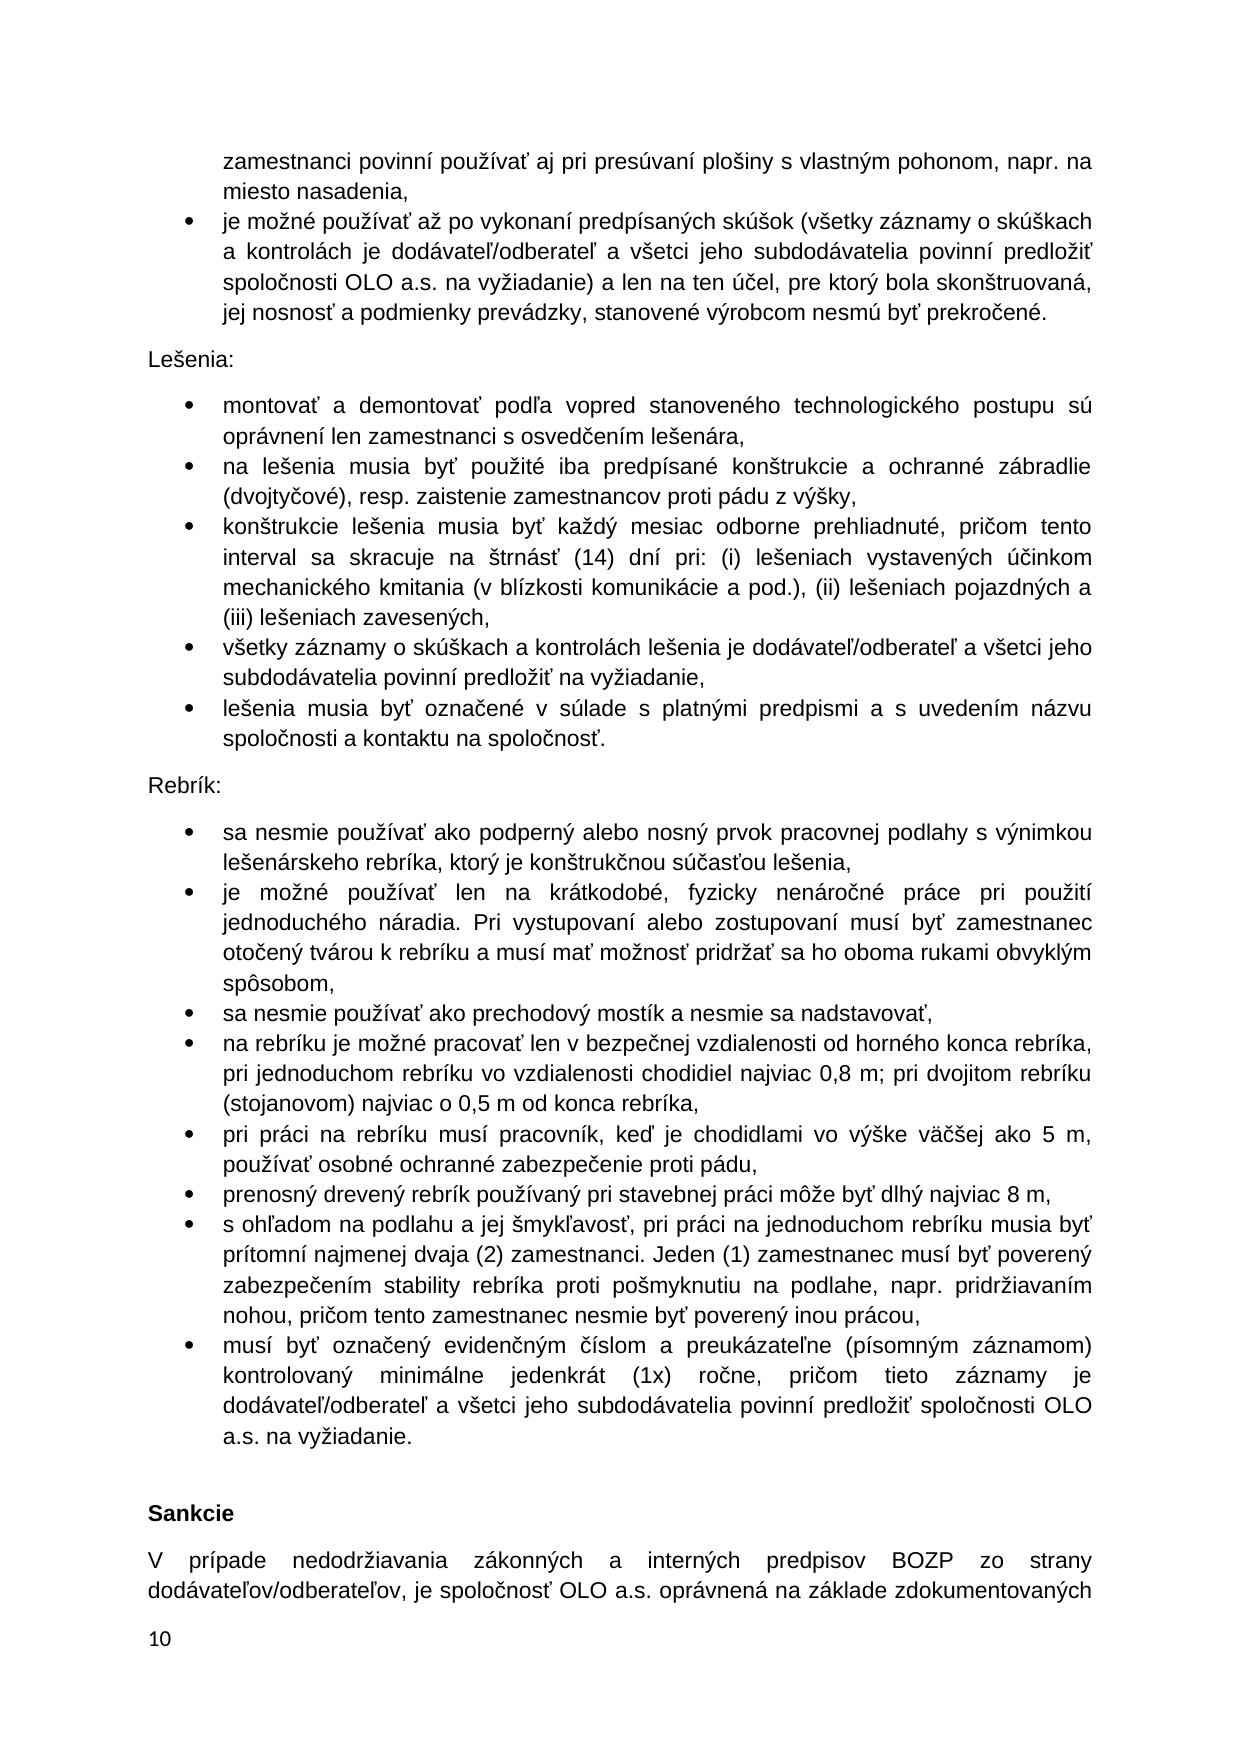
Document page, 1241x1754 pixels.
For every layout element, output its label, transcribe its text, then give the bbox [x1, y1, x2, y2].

list montovať a demontovať podľa vopred stanoveného technologického postupu sú oprávnení len zamestnanci s osvedčením lešenára, [185, 392, 1093, 449]
text Sankcie [148, 1500, 1093, 1526]
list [185, 148, 1093, 204]
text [148, 1547, 1093, 1603]
list všetky záznamy o skúškach a kontrolách lešenia je dodávateľ/odberateľ a všetci jeho subdodávatelia povinní predložiť na vyžiadanie, [185, 634, 1093, 691]
list na lešenia musia byť použité iba predpísané konštrukcie a ochranné zábradlie (dvojtyčové), resp. zaistenie zamestnancov proti pádu z výšky, [185, 453, 1093, 509]
list musí byť označený evidenčným číslom a preukázateľne (písomným záznamom) kontrolovaný minimálne jedenkrát (1x) ročne, pričom tieto záznamy je dodávateľ/odberateľ a všetci jeho subdodávatelia povinní predložiť spoločnosti OLO a.s. na vyžiadanie. [185, 1332, 1093, 1449]
text Lešenia: [148, 346, 1093, 372]
list na rebríku je možné pracovať len v bezpečnej vzdialenosti od horného konca rebríka, pri jednoduchom rebríku vo vzdialenosti chodidiel najviac 0,8 m; pri dvojitom rebríku (stojanovom) najviac o 0,5 m od konca rebríka, [185, 1030, 1093, 1117]
text Rebrík: [148, 772, 1093, 798]
list konštrukcie lešenia musia byť každý mesiac odborne prehliadnuté, pričom tento interval sa skracuje na štrnásť (14) dní pri: (i) lešeniach vystavených účinkom mechanického kmitania (v blízkosti komunikácie a pod.), (ii) lešeniach pojazdných a (iii) lešeniach zavesených, [185, 513, 1093, 630]
list lešenia musia byť označené v súlade s platnými predpismi a s uvedením názvu spoločnosti a kontaktu na spoločnosť. [185, 694, 1093, 751]
list s ohľadom na podlahu a jej šmykľavosť, pri práci na jednoduchom rebríku musia byť prítomní najmenej dvaja (2) zamestnanci. Jeden (1) zamestnanec musí byť poverený zabezpečením stability rebríka proti pošmyknutiu na podlahe, napr. pridržiavaním nohou, pričom tento zamestnanec nesmie byť poverený inou prácou, [185, 1211, 1093, 1328]
list sa nesmie používať ako podperný alebo nosný prvok pracovnej podlahy s výnimkou lešenárskeho rebríka, ktorý je konštrukčnou súčasťou lešenia, [185, 818, 1093, 875]
list sa nesmie používať ako prechodový mostík a nesmie sa nadstavovať, [185, 1000, 1093, 1026]
list je možné používať len na krátkodobé, fyzicky nenáročné práce pri použití jednoduchého náradia. Pri vystupovaní alebo zostupovaní musí byť zamestnanec otočený tvárou k rebríku a musí mať možnosť pridržať sa ho oboma rukami obvyklým spôsobom, [185, 879, 1093, 996]
list pri práci na rebríku musí pracovník, keď je chodidlami vo výške väčšej ako 5 m, používať osobné ochranné zabezpečenie proti pádu, [185, 1121, 1093, 1177]
list prenosný drevený rebrík používaný pri stavebnej práci môže byť dlhý najviac 8 m, [185, 1181, 1093, 1207]
list je možné používať až po vykonaní predpísaných skúšok (všetky záznamy o skúškach a kontrolách je dodávateľ/odberateľ a všetci jeho subdodávatelia povinní predložiť spoločnosti OLO a.s. na vyžiadanie) a len na ten účel, pre ktorý bola skonštruovaná, jej nosnosť a podmienky prevádzky, stanovené výrobcom nesmú byť prekročené. [185, 208, 1093, 325]
